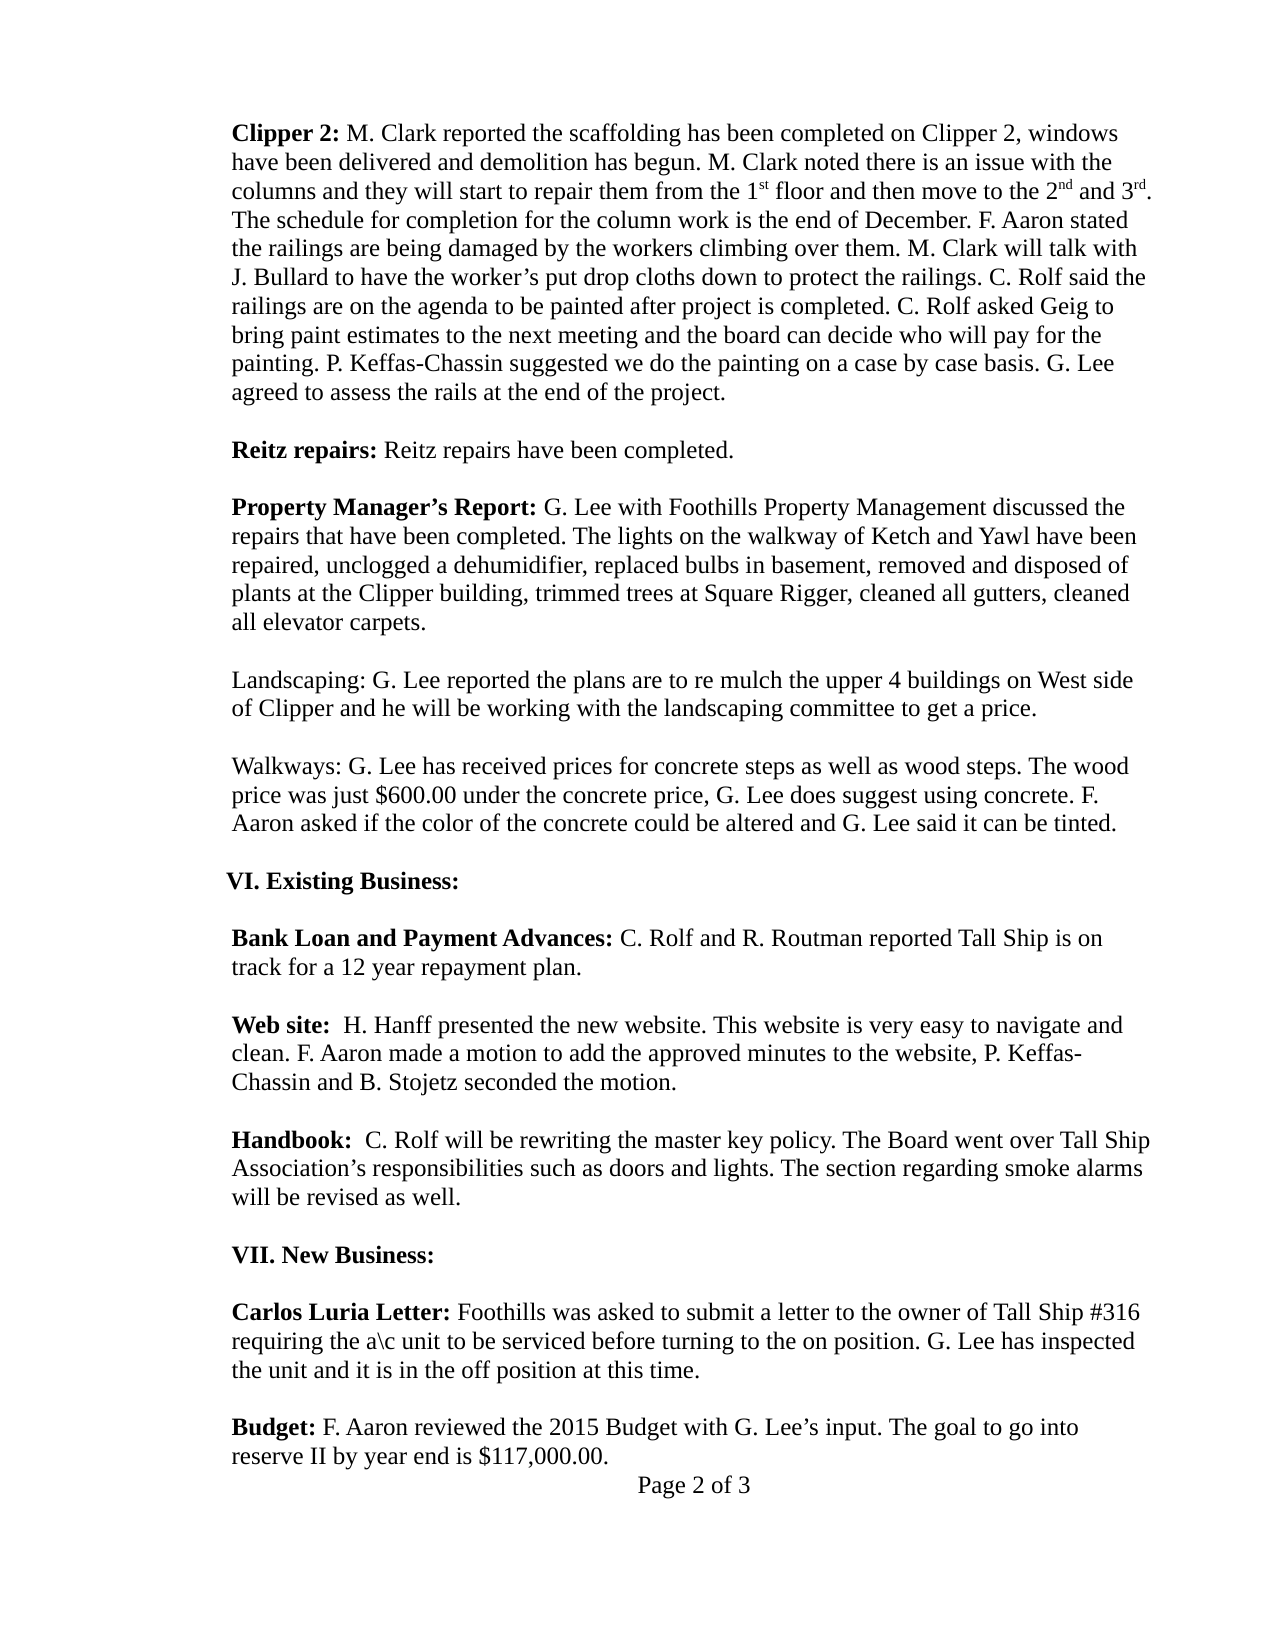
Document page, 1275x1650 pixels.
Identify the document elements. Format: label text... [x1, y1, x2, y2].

text Page 2 of 3 [231, 1470, 1156, 1498]
text Walkways: G. Lee has received prices for concrete steps as well as wood steps. The wood price was just $600.00 under the concrete price, G. Lee does suggest using concrete. F. Aaron asked if the color of the concrete could be altered and G. Lee said it can be tinted. [231, 751, 1156, 837]
text Property Manager’s Report: G. Lee with Foothills Property Management discussed the repairs that have been completed. The lights on the walkway of Ketch and Yawl have been repaired, unclogged a dehumidifier, replaced bulbs in basement, removed and disposed of plants at the Clipper building, trimmed trees at Square Rigger, cleaned all gutters, cleaned all elevator carpets. [231, 492, 1156, 636]
text Reitz repairs: Reitz repairs have been completed. [231, 435, 1156, 463]
text Carlos Luria Letter: Foothills was asked to submit a letter to the owner of Tall Ship #316 requiring the a\c unit to be serviced before turning to the on position. G. Lee has inspected the unit and it is in the off position at this time. [231, 1297, 1156, 1383]
text Clipper 2: M. Clark reported the scaffolding has been completed on Clipper 2, windows have been delivered and demolition has begun. M. Clark noted there is an issue with the columns and they will start to repair them from the 1st floor and then move to the 2nd and 3rd. The schedule for completion for the column work is the end of December. F. Aaron stated the railings are being damaged by the workers climbing over them. M. Clark will talk with J. Bullard to have the worker’s put drop cloths down to protect the railings. C. Rolf said the railings are on the agenda to be painted after project is completed. C. Rolf asked Geig to bring paint estimates to the next meeting and the board can decide who will pay for the painting. P. Keffas-Chassin suggested we do the painting on a case by case basis. G. Lee agreed to assess the rails at the end of the project. [231, 118, 1156, 406]
text VI. Existing Business: [120, 866, 1156, 895]
text Landscaping: G. Lee reported the plans are to re mulch the upper 4 buildings on West side of Clipper and he will be working with the landscaping committee to get a price. [231, 665, 1156, 722]
text Handbook: C. Rolf will be rewriting the master key policy. The Board went over Tall Ship Association’s responsibilities such as doors and lights. The section regarding smoke alarms will be revised as well. [231, 1125, 1156, 1211]
text Bank Loan and Payment Advances: C. Rolf and R. Routman reported Tall Ship is on track for a 12 year repayment plan. [231, 923, 1156, 981]
text Budget: F. Aaron reviewed the 2015 Budget with G. Lee’s input. The goal to go into reserve II by year end is $117,000.00. [231, 1412, 1156, 1470]
text VII. New Business: [231, 1240, 1156, 1268]
text Web site: H. Hanff presented the new website. This website is very easy to navigate and clean. F. Aaron made a motion to add the approved minutes to the website, P. Keffas-Chassin and B. Stojetz seconded the motion. [231, 1010, 1156, 1096]
